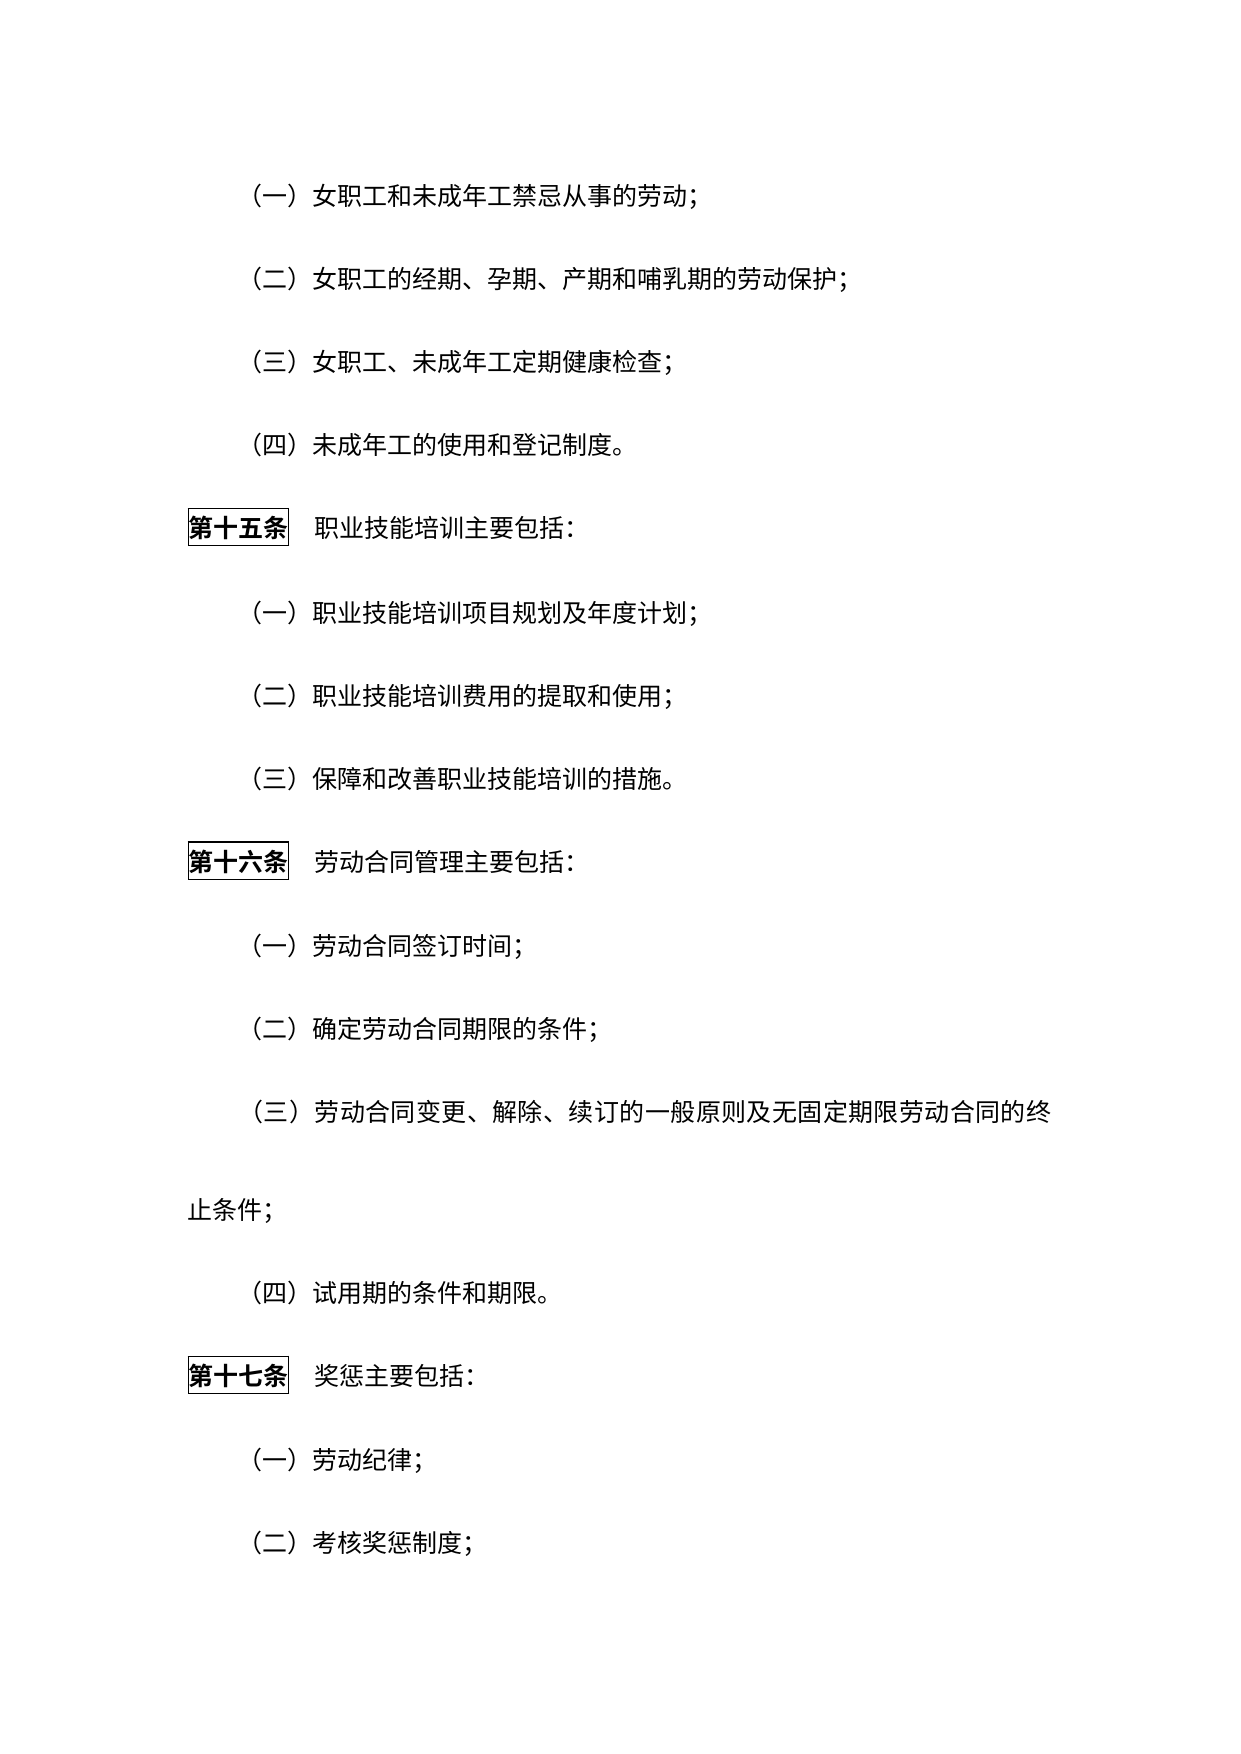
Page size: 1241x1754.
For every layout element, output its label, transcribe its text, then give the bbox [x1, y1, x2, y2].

text （四）未成年工的使用和登记制度。 [187, 411, 1053, 476]
text 第十六条 劳动合同管理主要包括： [187, 828, 1053, 893]
text （一）劳动合同签订时间； [187, 912, 1053, 977]
text （二）女职工的经期、孕期、产期和哺乳期的劳动保护； [187, 245, 1053, 310]
text 第十七条 奖惩主要包括： [187, 1342, 1053, 1407]
text （四）试用期的条件和期限。 [187, 1259, 1053, 1324]
text （三）女职工、未成年工定期健康检查； [187, 328, 1053, 393]
text 第十五条 职业技能培训主要包括： [187, 494, 1053, 559]
text （一）劳动纪律； [187, 1426, 1053, 1491]
text （一）女职工和未成年工禁忌从事的劳动； [187, 162, 1053, 227]
text （三）劳动合同变更、解除、续订的一般原则及无固定期限劳动合同的终止条件； [187, 1078, 1053, 1241]
text （二）考核奖惩制度； [187, 1509, 1053, 1574]
text （三）保障和改善职业技能培训的措施。 [187, 745, 1053, 810]
text （一）职业技能培训项目规划及年度计划； [187, 579, 1053, 644]
text （二）确定劳动合同期限的条件； [187, 995, 1053, 1060]
text （二）职业技能培训费用的提取和使用； [187, 662, 1053, 727]
